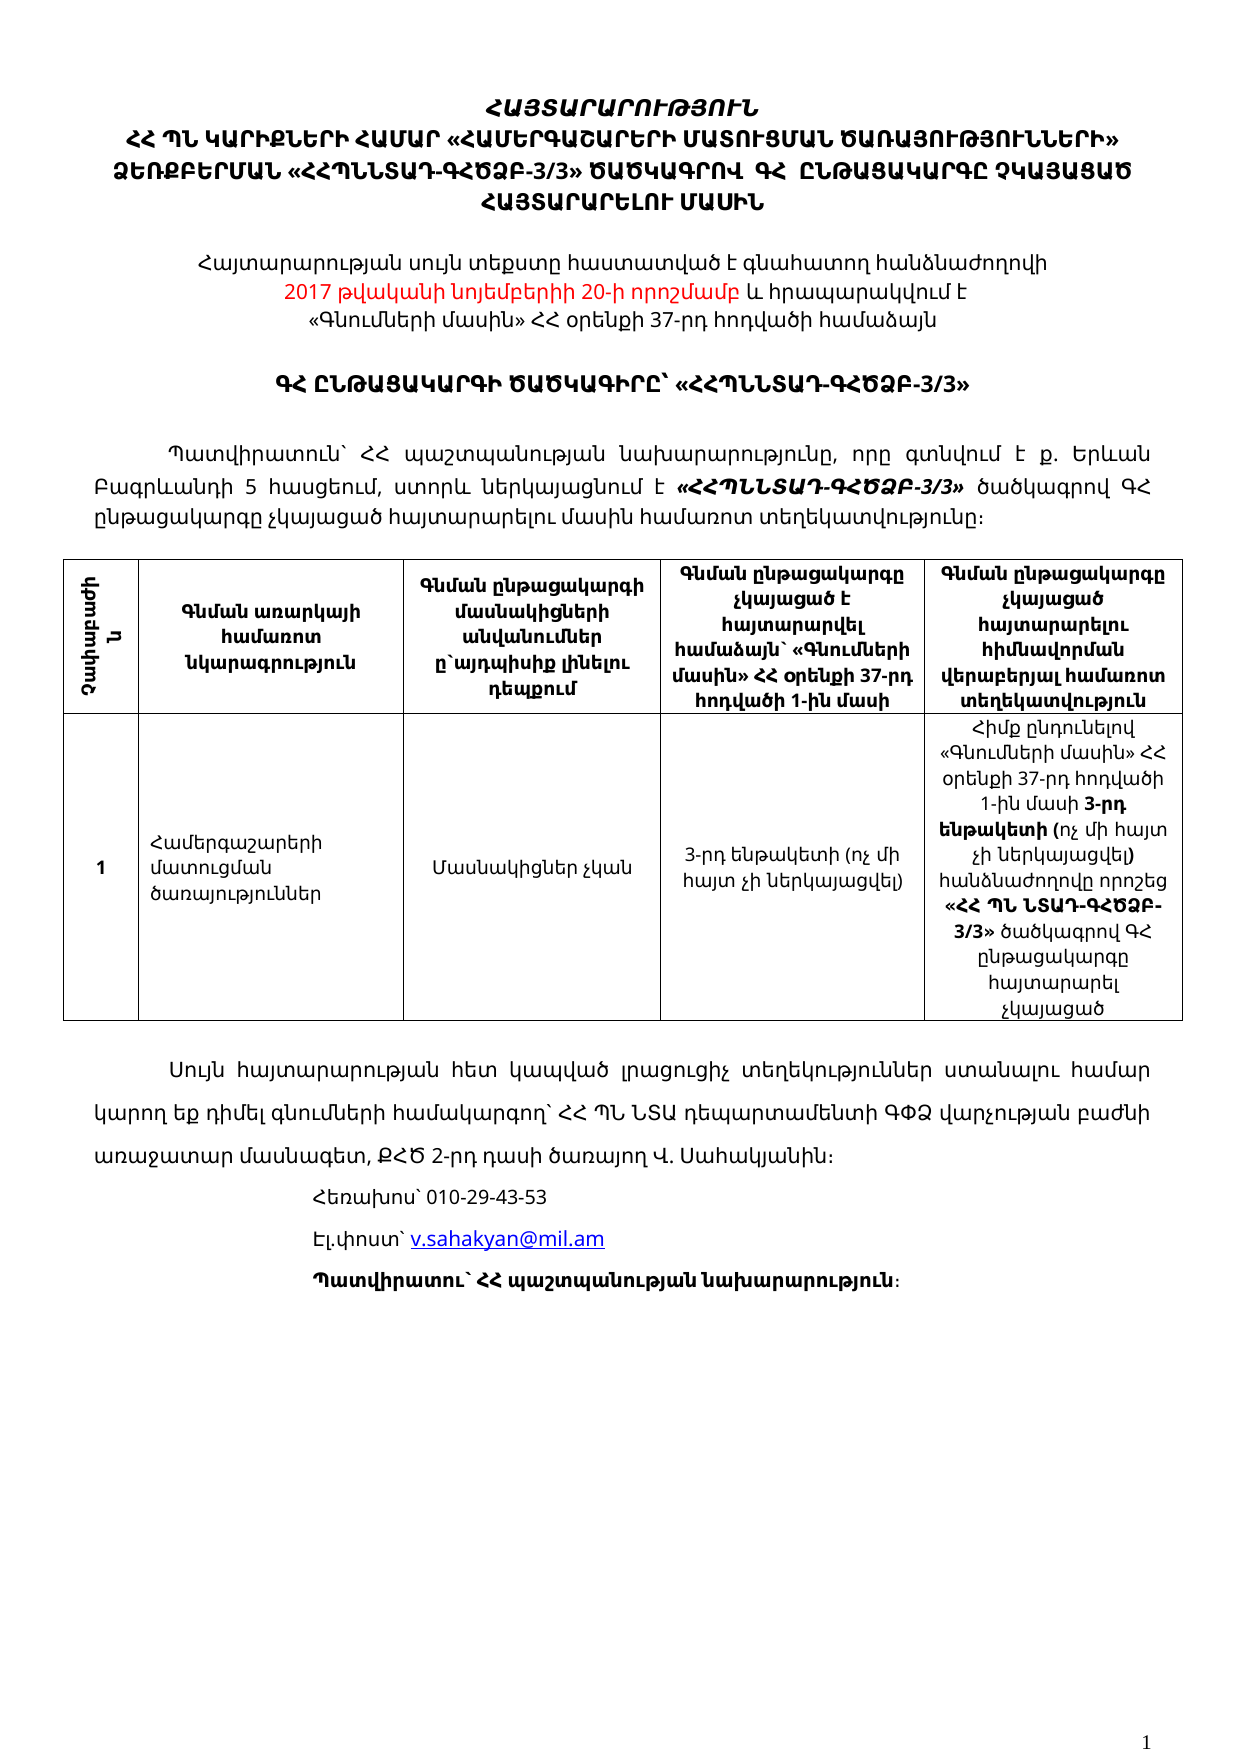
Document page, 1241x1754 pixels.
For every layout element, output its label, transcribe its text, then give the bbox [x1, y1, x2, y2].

table_header Գնման առարկայի համառոտ նկարագրություն [139, 560, 403, 713]
subtitle 2017 թվականի նոյեմբերիի 20-ի որոշմամբ և հրապարակվում է [94, 277, 1152, 305]
text Հեռախոս` 010-29-43-53 [94, 1183, 1152, 1210]
table_cell Համերգաշարերի մատուցման ծառայություններ [139, 714, 403, 1020]
text Պատվիրատուն` ՀՀ պաշտպանության նախարարությունը, որը գտնվում է ք. Երևան Բագրևանդի 5 հասցեում, ստորև ներկայացնում է «ՀՀՊՆՆՏԱԴ-ԳՀԾՁԲ-3/3» ծածկագրով ԳՀ ընթացակարգը չկայացած հայտարարելու մասին համառոտ տեղեկատվությունը։ [94, 439, 1152, 531]
table_header Գնման ընթացակարգի մասնակիցների անվանումները`այդպիսիք լինելու դեպքում [404, 560, 660, 713]
subtitle ԳՀ ԸՆԹԱՑԱԿԱՐԳԻ ԾԱԾԿԱԳԻՐԸ՝ «ՀՀՊՆՆՏԱԴ-ԳՀԾՁԲ-3/3» [94, 368, 1152, 399]
table_cell 3-րդ ենթակետի (ոչ մի հայտ չի ներկայացվել) [661, 714, 924, 1020]
text ՀՀ ՊՆ ԿԱՐԻՔՆԵՐԻ ՀԱՄԱՐ «ՀԱՄԵՐԳԱՇԱՐԵՐԻ ՄԱՏՈՒՑՄԱՆ ԾԱՌԱՅՈՒԹՅՈՒՆՆԵՐԻ» ՁԵՌՔԲԵՐՄԱՆ «ՀՀՊՆՆՏԱԴ-ԳՀԾՁԲ-3/3» ԾԱԾԿԱԳՐՈՎ ԳՀ ԸՆԹԱՑԱԿԱՐԳԸ ՉԿԱՅԱՑԱԾ ՀԱՅՏԱՐԱՐԵԼՈՒ ՄԱՍԻՆ [94, 123, 1152, 217]
text Պատվիրատու` ՀՀ պաշտպանության նախարարություն։ [94, 1266, 1152, 1293]
table_header Գնման ընթացակարգը չկայացած է հայտարարվել համաձայն` «Գնումների մասին» ՀՀ օրենքի 37-րդ հոդվածի 1-ին մասի [661, 560, 924, 713]
subtitle «Գնումների մասին» ՀՀ օրենքի 37-րդ հոդվածի համաձայն [94, 305, 1152, 334]
table_cell 1 [64, 714, 138, 1020]
text Սույն հայտարարության հետ կապված լրացուցիչ տեղեկություններ ստանալու համար կարող եք դիմել գնումների համակարգող` ՀՀ ՊՆ ՆՏԱ դեպարտամենտի ԳՓՁ վարչության բաժնի առաջատար մասնագետ, ՔՀԾ 2-րդ դասի ծառայող Վ. Սահակյանին։ [94, 1056, 1152, 1169]
text Էլ.փոստ` v.sahakyan@mil.am [94, 1224, 1152, 1252]
subtitle Հայտարարության սույն տեքստը հաստատված է գնահատող հանձնաժողովի [94, 248, 1152, 277]
text ՀԱՅՏԱՐԱՐՈՒԹՅՈՒՆ [94, 92, 1152, 123]
table_header Գնման ընթացակարգը չկայացած հայտարարելու հիմնավորման վերաբերյալ համառոտ տեղեկատվություն [925, 560, 1182, 713]
table_cell Մասնակիցներ չկան [404, 714, 660, 1020]
table_header Չափաբաժին [64, 560, 138, 713]
table_cell Հիմք ընդունելով «Գնումների մասին» ՀՀ օրենքի 37-րդ հոդվածի 1-ին մասի 3-րդ ենթակետի (ոչ մի հայտ չի ներկայացվել) հանձնաժողովը որոշեց «ՀՀ ՊՆ ՆՏԱԴ-ԳՀԾՁԲ-3/3» ծածկագրով ԳՀ ընթացակարգը հայտարարել չկայացած [925, 714, 1182, 1020]
